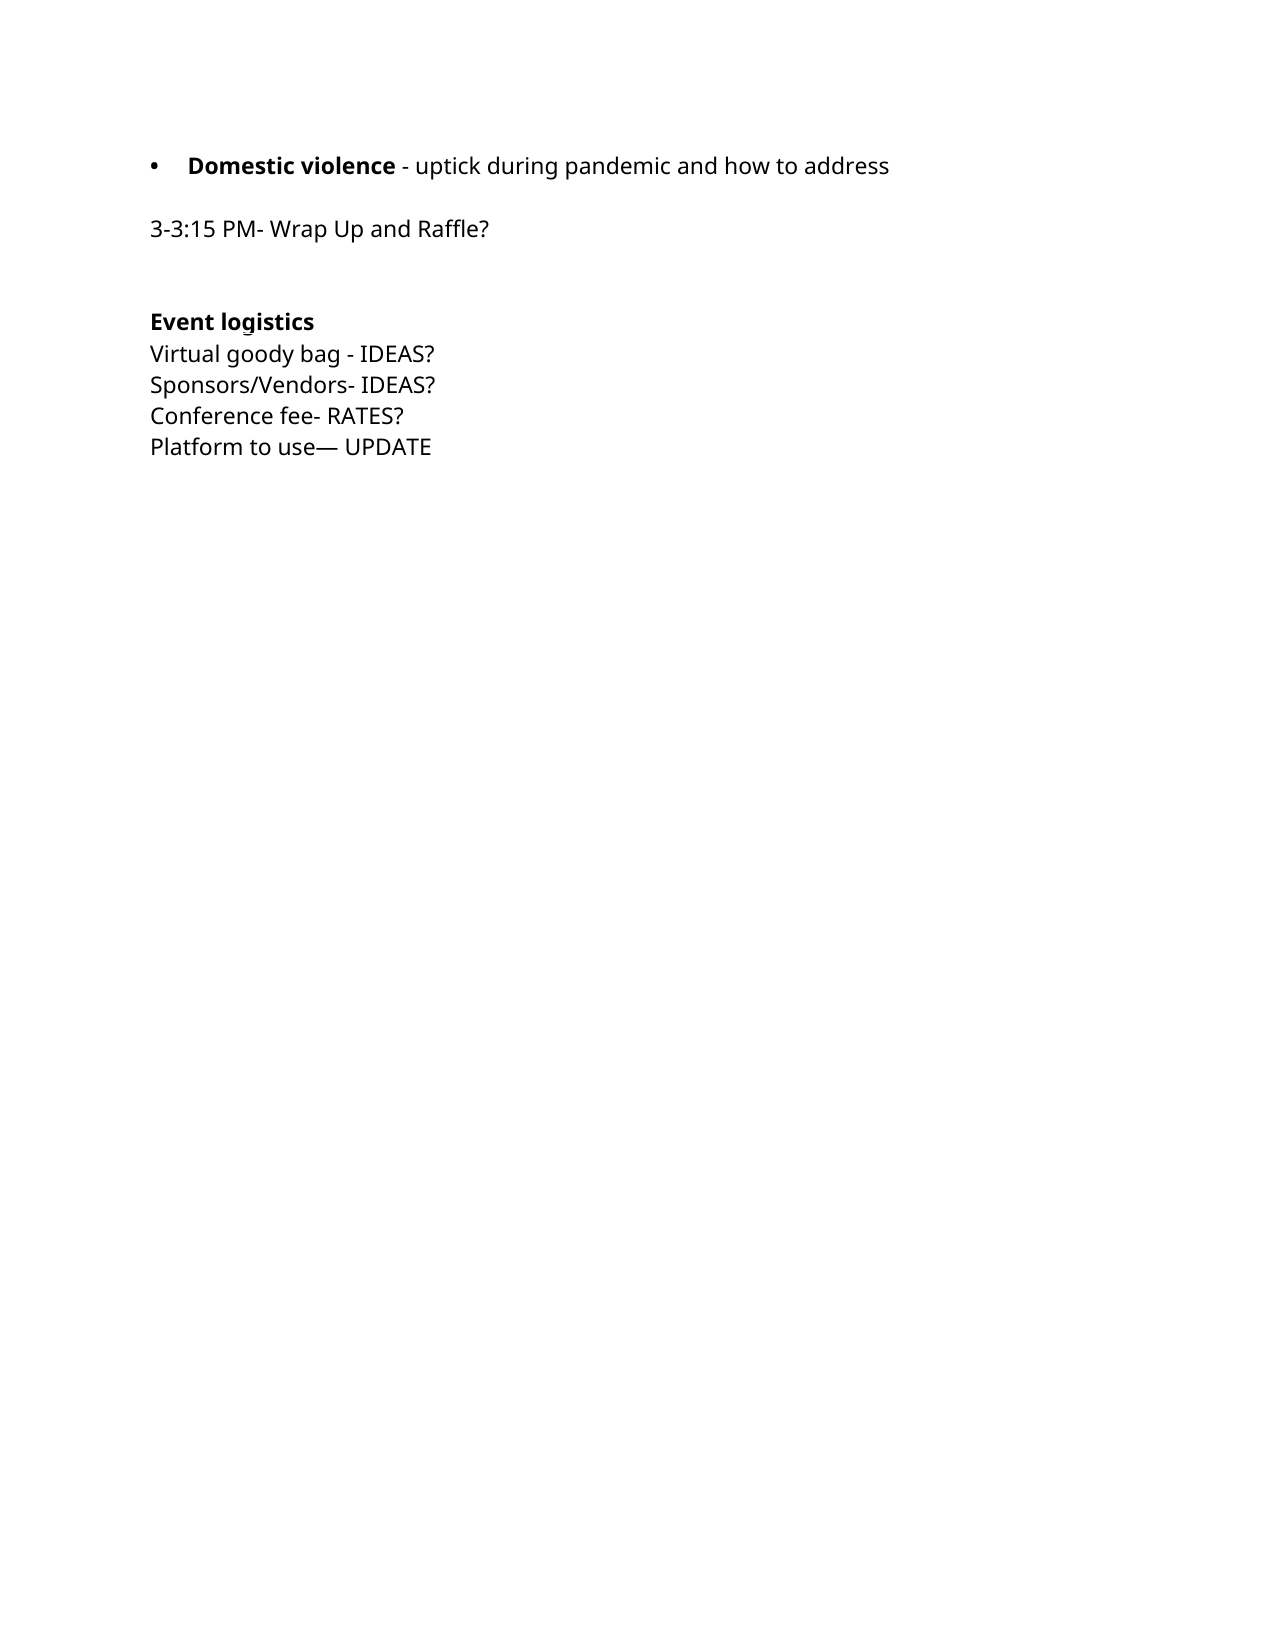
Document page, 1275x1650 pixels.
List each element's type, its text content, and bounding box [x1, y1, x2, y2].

text Platform to use— UPDATE [150, 431, 1125, 462]
text Conference fee- RATES? [150, 400, 1125, 431]
text 3-3:15 PM- Wrap Up and Raffle? [150, 212, 1125, 244]
text Virtual goody bag - IDEAS? [150, 337, 1125, 369]
text Event logistics [150, 306, 1125, 337]
list Domestic violence - uptick during pandemic and how to address [150, 150, 1125, 181]
text Sponsors/Vendors- IDEAS? [150, 369, 1125, 400]
